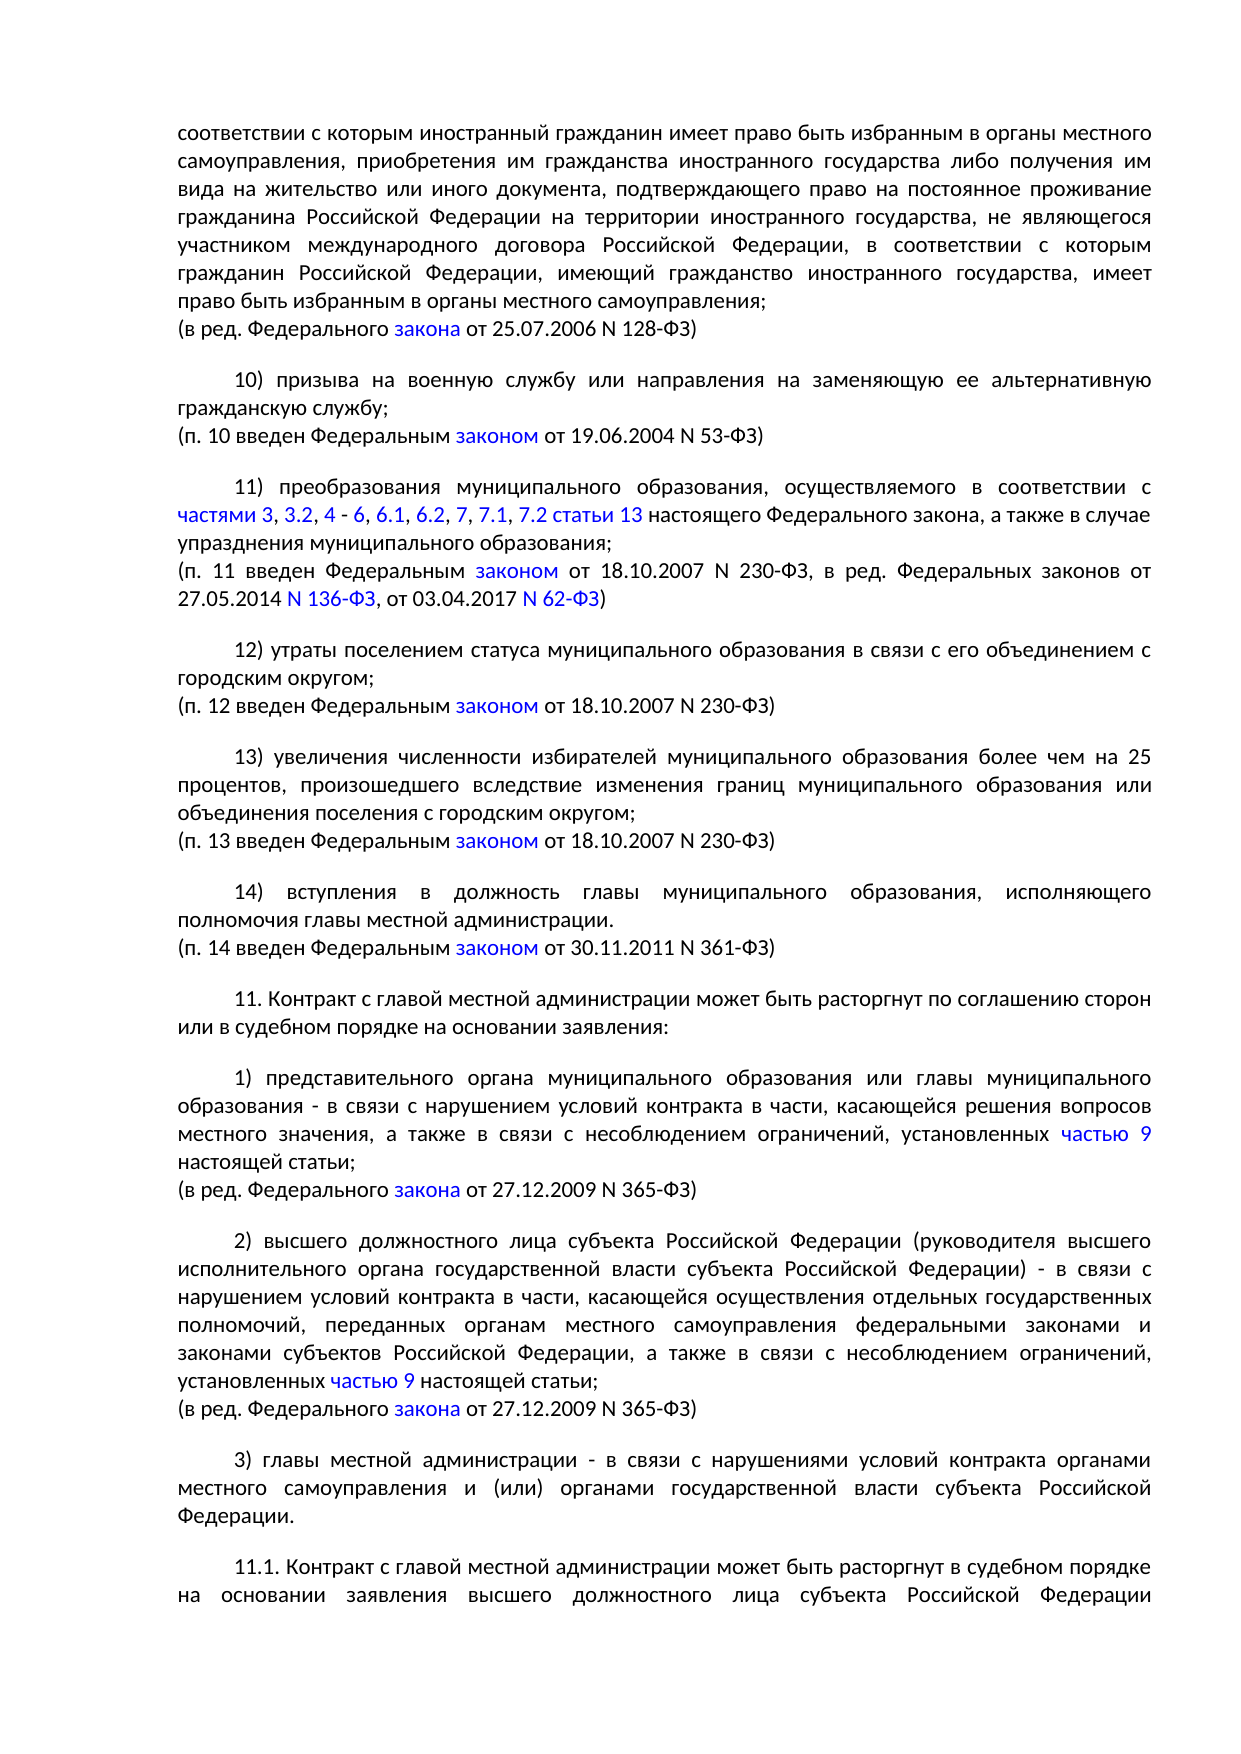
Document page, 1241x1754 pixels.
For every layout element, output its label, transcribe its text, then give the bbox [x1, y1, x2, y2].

text (п. 11 введен Федеральным законом от 18.10.2007 N 230-ФЗ, в ред. Федеральных законов от 27.05.2014 N 136-ФЗ, от 03.04.2017 N 62-ФЗ) [177, 556, 1152, 612]
text (в ред. Федерального закона от 27.12.2009 N 365-ФЗ) [177, 1394, 1152, 1422]
text 1) представительного органа муниципального образования или главы муниципального образования - в связи с нарушением условий контракта в части, касающейся решения вопросов местного значения, а также в связи с несоблюдением ограничений, установленных частью 9 настоящей статьи; [177, 1063, 1152, 1175]
text (п. 14 введен Федеральным законом от 30.11.2011 N 361-ФЗ) [177, 933, 1152, 961]
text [177, 118, 1152, 314]
text (в ред. Федерального закона от 27.12.2009 N 365-ФЗ) [177, 1175, 1152, 1203]
text 13) увеличения численности избирателей муниципального образования более чем на 25 процентов, произошедшего вследствие изменения границ муниципального образования или объединения поселения с городским округом; [177, 742, 1152, 826]
text 10) призыва на военную службу или направления на заменяющую ее альтернативную гражданскую службу; [177, 365, 1152, 421]
text 12) утраты поселением статуса муниципального образования в связи с его объединением с городским округом; [177, 635, 1152, 691]
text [177, 1552, 1152, 1608]
text 14) вступления в должность главы муниципального образования, исполняющего полномочия главы местной администрации. [177, 877, 1152, 933]
text 2) высшего должностного лица субъекта Российской Федерации (руководителя высшего исполнительного органа государственной власти субъекта Российской Федерации) - в связи с нарушением условий контракта в части, касающейся осуществления отдельных государственных полномочий, переданных органам местного самоуправления федеральными законами и законами субъектов Российской Федерации, а также в связи с несоблюдением ограничений, установленных частью 9 настоящей статьи; [177, 1226, 1152, 1394]
text 11. Контракт с главой местной администрации может быть расторгнут по соглашению сторон или в судебном порядке на основании заявления: [177, 984, 1152, 1040]
text (п. 10 введен Федеральным законом от 19.06.2004 N 53-ФЗ) [177, 421, 1152, 449]
text (в ред. Федерального закона от 25.07.2006 N 128-ФЗ) [177, 314, 1152, 342]
text (п. 12 введен Федеральным законом от 18.10.2007 N 230-ФЗ) [177, 691, 1152, 719]
text 3) главы местной администрации - в связи с нарушениями условий контракта органами местного самоуправления и (или) органами государственной власти субъекта Российской Федерации. [177, 1445, 1152, 1529]
text (п. 13 введен Федеральным законом от 18.10.2007 N 230-ФЗ) [177, 826, 1152, 854]
text 11) преобразования муниципального образования, осуществляемого в соответствии с частями 3, 3.2, 4 - 6, 6.1, 6.2, 7, 7.1, 7.2 статьи 13 настоящего Федерального закона, а также в случае упразднения муниципального образования; [177, 472, 1152, 556]
